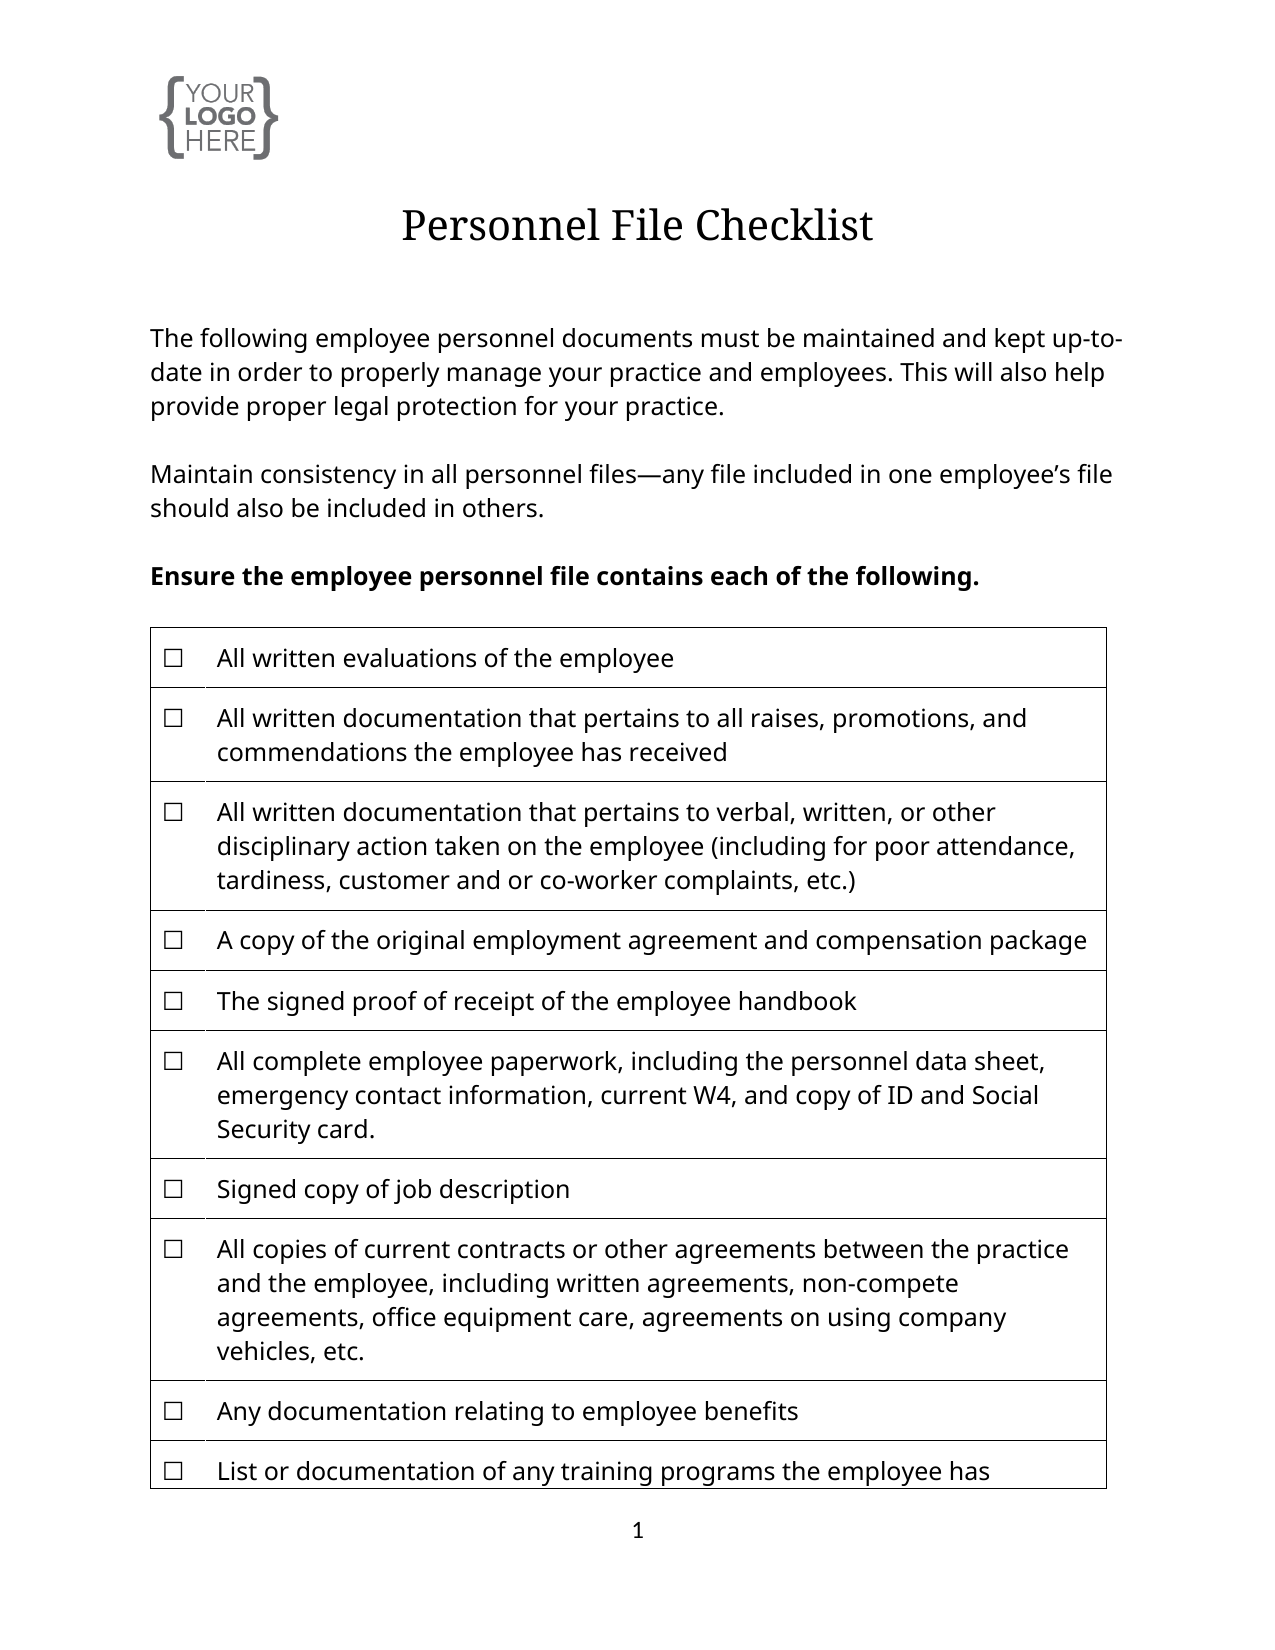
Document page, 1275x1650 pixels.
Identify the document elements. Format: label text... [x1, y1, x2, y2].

table_cell The signed proof of receipt of the employee handbook [206, 971, 1106, 1030]
table_cell A copy of the original employment agreement and compensation package [206, 911, 1106, 969]
table_cell All complete employee paperwork, including the personnel data sheet, emergency contact information, current W4, and copy of ID and Social Security card. [206, 1031, 1106, 1158]
text Maintain consistency in all personnel files—any file included in one employee’s file should also be included in others. [150, 457, 1125, 525]
table_cell List or documentation of any training programs the employee has participated in and completed [206, 1441, 1106, 1488]
table_cell All copies of current contracts or other agreements between the practice and the employee, including written agreements, non-compete agreements, office equipment care, agreements on using company vehicles, etc. [206, 1219, 1106, 1380]
picture [150, 75, 290, 165]
table_cell All written documentation that pertains to verbal, written, or other disciplinary action taken on the employee (including for poor attendance, tardiness, customer and or co-worker complaints, etc.) [206, 782, 1106, 909]
text The following employee personnel documents must be maintained and kept up-to-date in order to properly manage your practice and employees. This will also help provide proper legal protection for your practice. [150, 320, 1125, 423]
table_cell Any documentation relating to employee benefits [206, 1381, 1106, 1440]
table_cell All written documentation that pertains to all raises, promotions, and commendations the employee has received [206, 688, 1106, 781]
text Ensure the employee personnel file contains each of the following. [150, 559, 1125, 593]
table_cell Signed copy of job description [206, 1159, 1106, 1218]
text Personnel File Checklist [150, 196, 1125, 252]
table_header All written evaluations of the employee [206, 628, 1106, 687]
